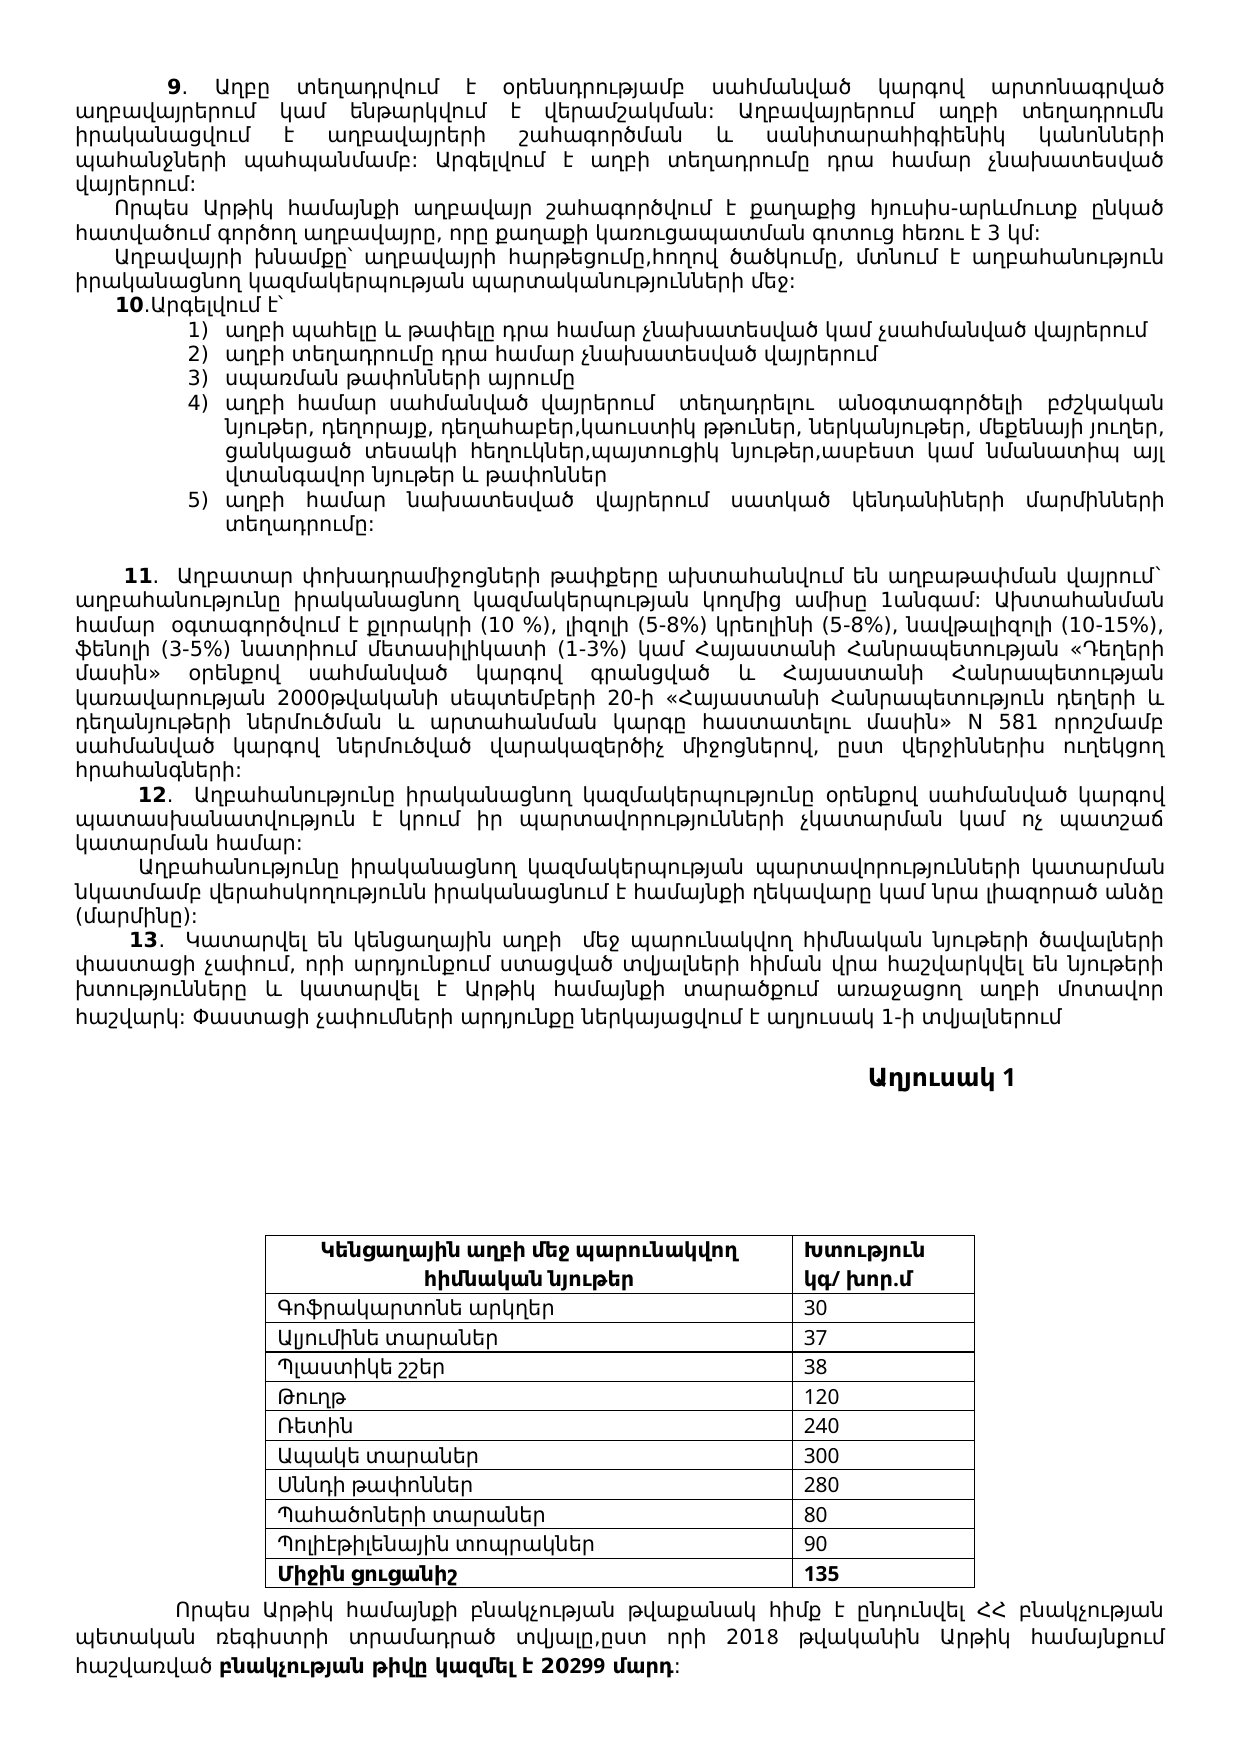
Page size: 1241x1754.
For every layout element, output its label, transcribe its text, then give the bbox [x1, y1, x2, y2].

table_cell Ալյումինե տարաներ [266, 1323, 792, 1351]
table_cell 280 [793, 1470, 974, 1499]
table_cell Ռետին [266, 1411, 792, 1440]
table_cell Գոֆրակարտոնե արկղեր [266, 1294, 792, 1322]
table_cell 80 [793, 1500, 974, 1528]
table_cell Պոլիէթիլենային տոպրակներ [266, 1529, 792, 1558]
table_cell Պլաստիկե շշեր [266, 1353, 792, 1381]
text 11. Աղբատար փոխադրամիջոցների թափքերը ախտահանվում են աղբաթափման վայրում` աղբահանությունը իրականացնող կազմակերպության կողմից ամիսը 1անգամ: Ախտահանման համար օգտագործվում է քլորակրի (10 %), լիզոլի (5-8%) կրեոլինի (5-8%), նավթալիզոլի (10-15%), ֆենոլի (3-5%) նատրիում մետասիլիկատի (1-3%) կամ Հայաստանի Հանրապետության «Դեղերի մասին» օրենքով սահմանված կարգով գրանցված և Հայաստանի Հանրապետության կառավարության 2000թվականի սեպտեմբերի 20-ի «Հայաստանի Հանրապետություն դեղերի և դեղանյութերի ներմուծման և արտահանման կարգը հաստատելու մասին» N 581 որոշմամբ սահմանված կարգով ներմուծված վարակազերծիչ միջոցներով, ըստ վերջիններիս ուղեկցող հրահանգների: [75, 564, 1165, 783]
list աղբի համար սահմանված վայրերում տեղադրելու անօգտագործելի բժշկական նյութեր, դեղորայք, դեղահաբեր,կաուստիկ թթուներ, ներկանյութեր, մեքենայի յուղեր, ցանկացած տեսակի հեղուկներ,պայտուցիկ նյութեր,ասբեստ կամ նմանատիպ այլ վտանգավոր նյութեր և թափոններ [187, 391, 1165, 488]
table_cell 30 [793, 1294, 974, 1322]
text Որպես Արթիկ համայնքի բնակչության թվաքանակ հիմք է ընդունվել ՀՀ բնակչության պետական ռեգիստրի տրամադրած տվյալը,ըստ որի 2018 թվականին Արթիկ համայնքում հաշվառված բնակչության թիվը կազմել է 20299 մարդ: [75, 1598, 1165, 1679]
table_cell 90 [793, 1529, 974, 1558]
text Աղյուսակ 1 [75, 1059, 1165, 1093]
table_cell Թուղթ [266, 1382, 792, 1410]
list աղբի համար նախատեսված վայրերում սատկած կենդանիների մարմինների տեղադրումը: [187, 488, 1165, 564]
table_cell 300 [793, 1441, 974, 1469]
table_cell Պահածոների տարաներ [266, 1500, 792, 1528]
list սպառման թափոնների այրումը [187, 366, 1165, 391]
text 12. Աղբահանությունը իրականացնող կազմակերպությունը օրենքով սահմանված կարգով պատասխանատվություն է կրում իր պարտավորությունների չկատարման կամ ոչ պատշաճ կատարման համար: [75, 783, 1165, 855]
text Աղբավայրի խնամքը՝ աղբավայրի հարթեցումը,հողով ծածկումը, մտնում է աղբահանություն իրականացնող կազմակերպության պարտականությունների մեջ: [75, 245, 1165, 293]
table_cell Սննդի թափոններ [266, 1470, 792, 1499]
text 10.Արգելվում է՝ [75, 293, 1165, 318]
table_cell 38 [793, 1353, 974, 1381]
text 13. Կատարվել են կենցաղային աղբի մեջ պարունակվող հիմնական նյութերի ծավալների փաստացի չափում, որի արդյունքում ստացված տվյալների հիման վրա հաշվարկվել են նյութերի խտությունները և կատարվել է Արթիկ համայնքի տարածքում առաջացող աղբի մոտավոր հաշվարկ: Փաստացի չափումների արդյունքը ներկայացվում է աղյուսակ 1-ի տվյալներում [75, 928, 1165, 1030]
table_cell Միջին ցուցանիշ [266, 1559, 792, 1587]
table_cell 135 [793, 1559, 974, 1587]
list աղբի տեղադրումը դրա համար չնախատեսված վայրերում [187, 342, 1165, 366]
table_cell 240 [793, 1411, 974, 1440]
text Աղբահանությունը իրականացնող կազմակերպության պարտավորությունների կատարման նկատմամբ վերահսկողությունն իրականացնում է համայնքի ղեկավարը կամ նրա լիազորած անձը (մարմինը): [75, 855, 1165, 928]
table_cell Ապակե տարաներ [266, 1441, 792, 1469]
text Որպես Արթիկ համայնքի աղբավայր շահագործվում է քաղաքից հյուսիս-արևմուտք ընկած հատվածում գործող աղբավայրը, որը քաղաքի կառուցապատման գոտուց հեռու է 3 կմ: [75, 196, 1165, 245]
table_cell 120 [793, 1382, 974, 1410]
text 9. Աղբը տեղադրվում է օրենսդրությամբ սահմանված կարգով արտոնագրված աղբավայրերում կամ ենթարկվում է վերամշակման: Աղբավայրերում աղբի տեղադրումն իրականացվում է աղբավայրերի շահագործման և սանիտարահիգիենիկ կանոնների պահանջների պահպանմամբ: Արգելվում է աղբի տեղադրումը դրա համար չնախատեսված վայրերում: [75, 75, 1165, 196]
table_header Խտություն կգ/ խոր.մ [793, 1236, 974, 1292]
table_header Կենցաղային աղբի մեջ պարունակվող հիմնական նյութեր [266, 1236, 792, 1292]
table_cell 37 [793, 1323, 974, 1351]
list աղբի պահելը և թափելը դրա համար չնախատեսված կամ չսահմանված վայրերում [187, 318, 1165, 342]
